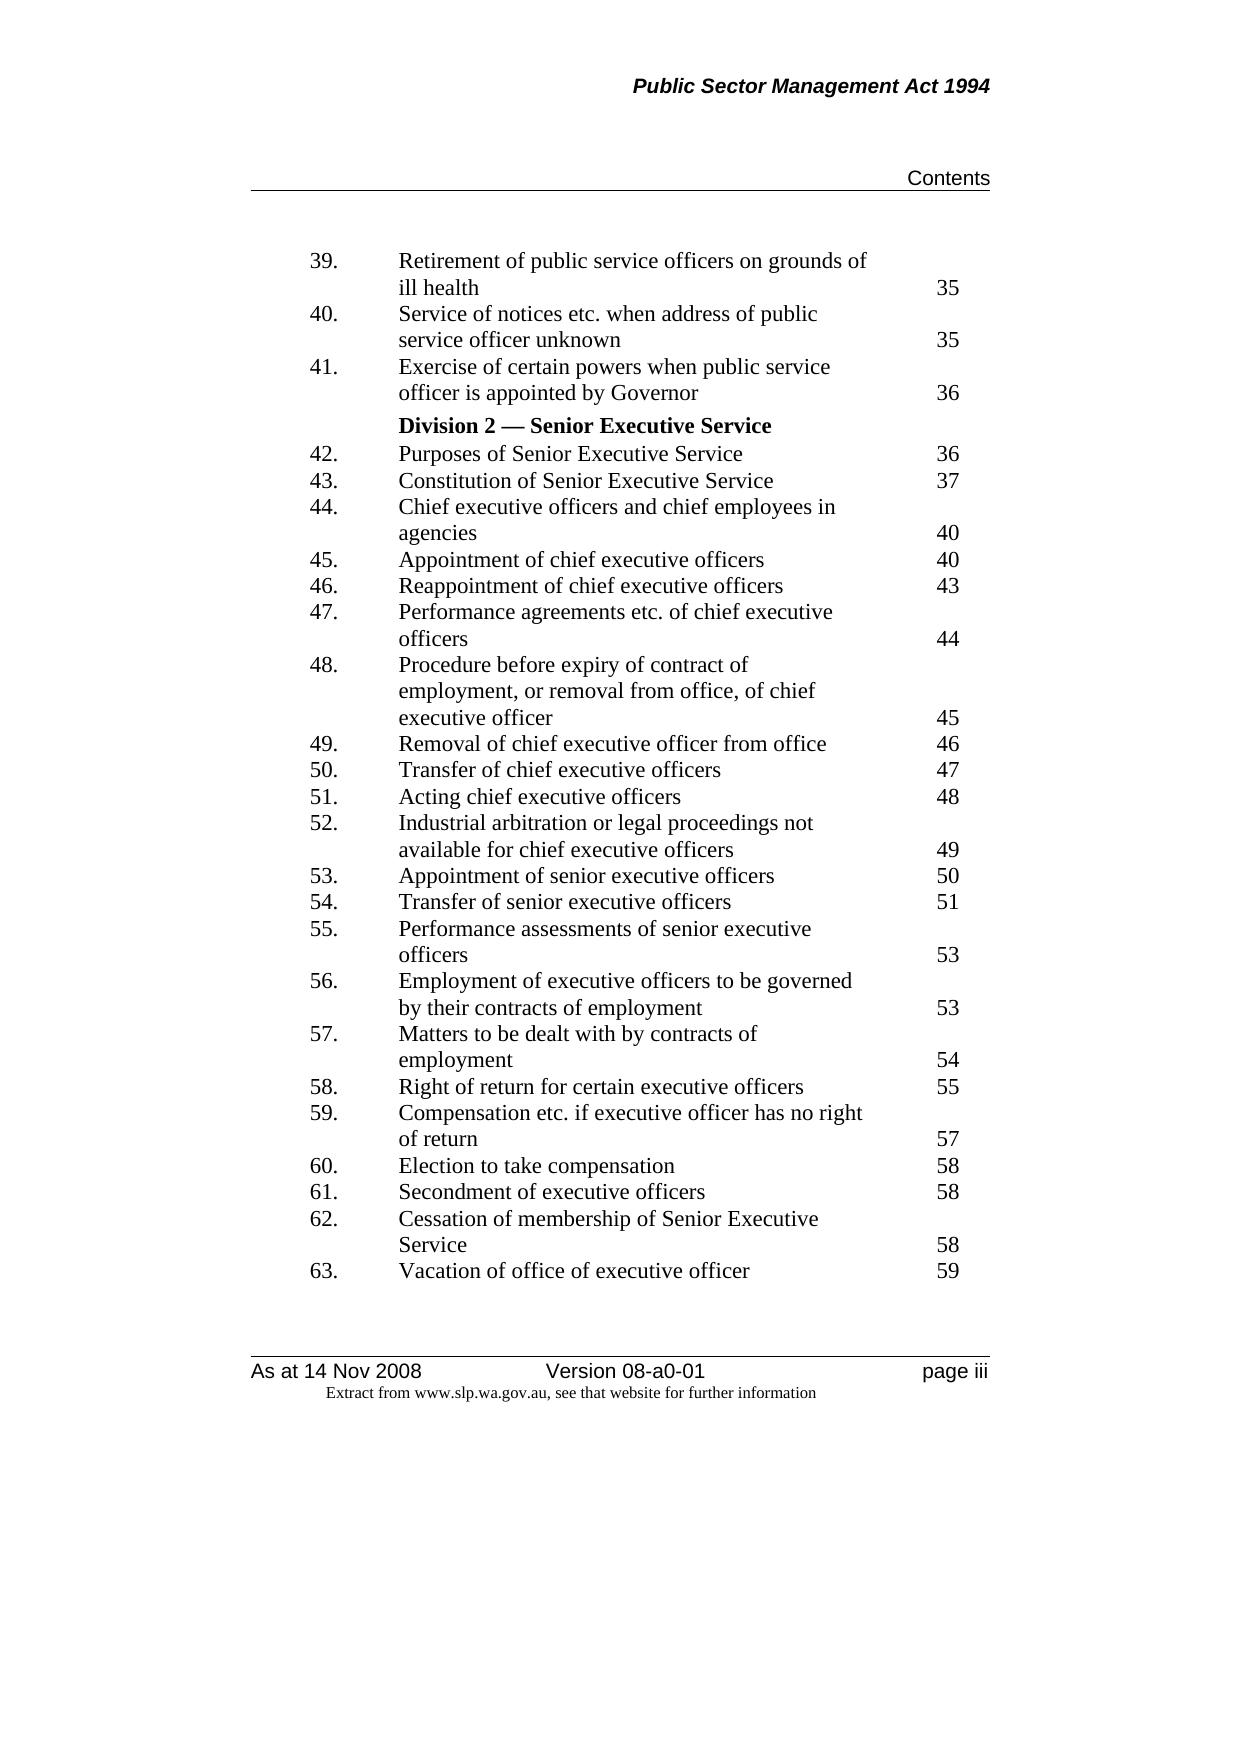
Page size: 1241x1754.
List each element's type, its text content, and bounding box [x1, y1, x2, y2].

text 41. Exercise of certain powers when public service officer is appointed by Governor 36 [309, 353, 872, 406]
text 48. Procedure before expiry of contract of employment, or removal from office, of chief executive officer 45 [309, 651, 872, 730]
text 63. Vacation of office of executive officer 59 [309, 1257, 872, 1284]
text 42. Purposes of Senior Executive Service 36 [309, 440, 872, 467]
text 49. Removal of chief executive officer from office 46 [309, 730, 872, 757]
text 46. Reappointment of chief executive officers 43 [309, 572, 872, 598]
text 61. Secondment of executive officers 58 [309, 1178, 872, 1204]
text Division 2 — Senior Executive Service [398, 412, 872, 438]
text 57. Matters to be dealt with by contracts of employment 54 [309, 1020, 872, 1073]
text 60. Election to take compensation 58 [309, 1152, 872, 1178]
text 50. Transfer of chief executive officers 47 [309, 757, 872, 783]
text 51. Acting chief executive officers 48 [309, 783, 872, 809]
text 47. Performance agreements etc. of chief executive officers 44 [309, 598, 872, 651]
text 54. Transfer of senior executive officers 51 [309, 888, 872, 915]
text 55. Performance assessments of senior executive officers 53 [309, 915, 872, 967]
text 45. Appointment of chief executive officers 40 [309, 546, 872, 572]
text 56. Employment of executive officers to be governed by their contracts of employment 53 [309, 967, 872, 1020]
text 62. Cessation of membership of Senior Executive Service 58 [309, 1204, 872, 1257]
text 43. Constitution of Senior Executive Service 37 [309, 467, 872, 493]
text 58. Right of return for certain executive officers 55 [309, 1073, 872, 1099]
text 53. Appointment of senior executive officers 50 [309, 862, 872, 888]
text 59. Compensation etc. if executive officer has no right of return 57 [309, 1099, 872, 1152]
text 39. Retirement of public service officers on grounds of ill health 35 [309, 247, 872, 300]
text 40. Service of notices etc. when address of public service officer unknown 35 [309, 300, 872, 353]
text 52. Industrial arbitration or legal proceedings not available for chief executive officers 49 [309, 809, 872, 862]
text 44. Chief executive officers and chief employees in agencies 40 [309, 493, 872, 546]
